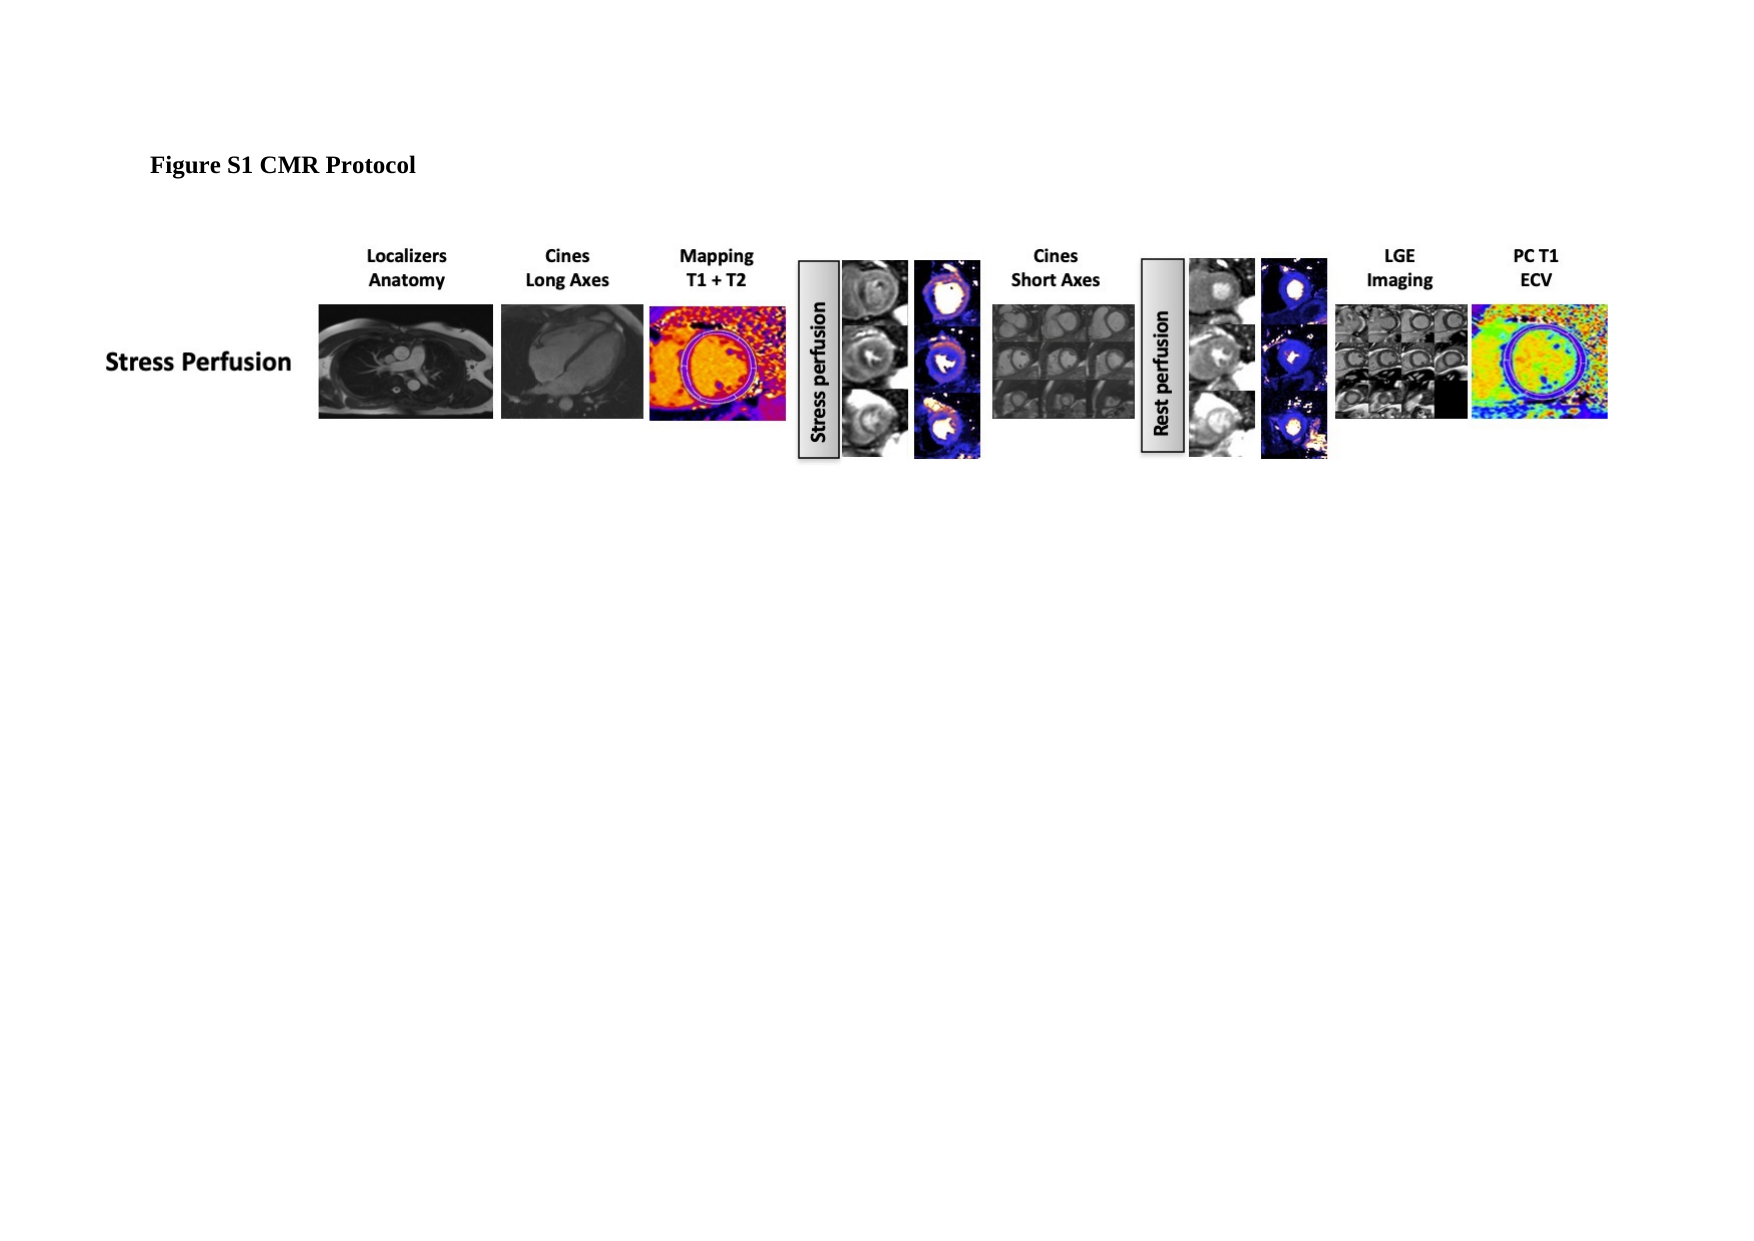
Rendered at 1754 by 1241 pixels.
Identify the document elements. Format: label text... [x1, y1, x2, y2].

picture [88, 236, 1608, 469]
text Figure S1 CMR Protocol [150, 150, 1604, 179]
